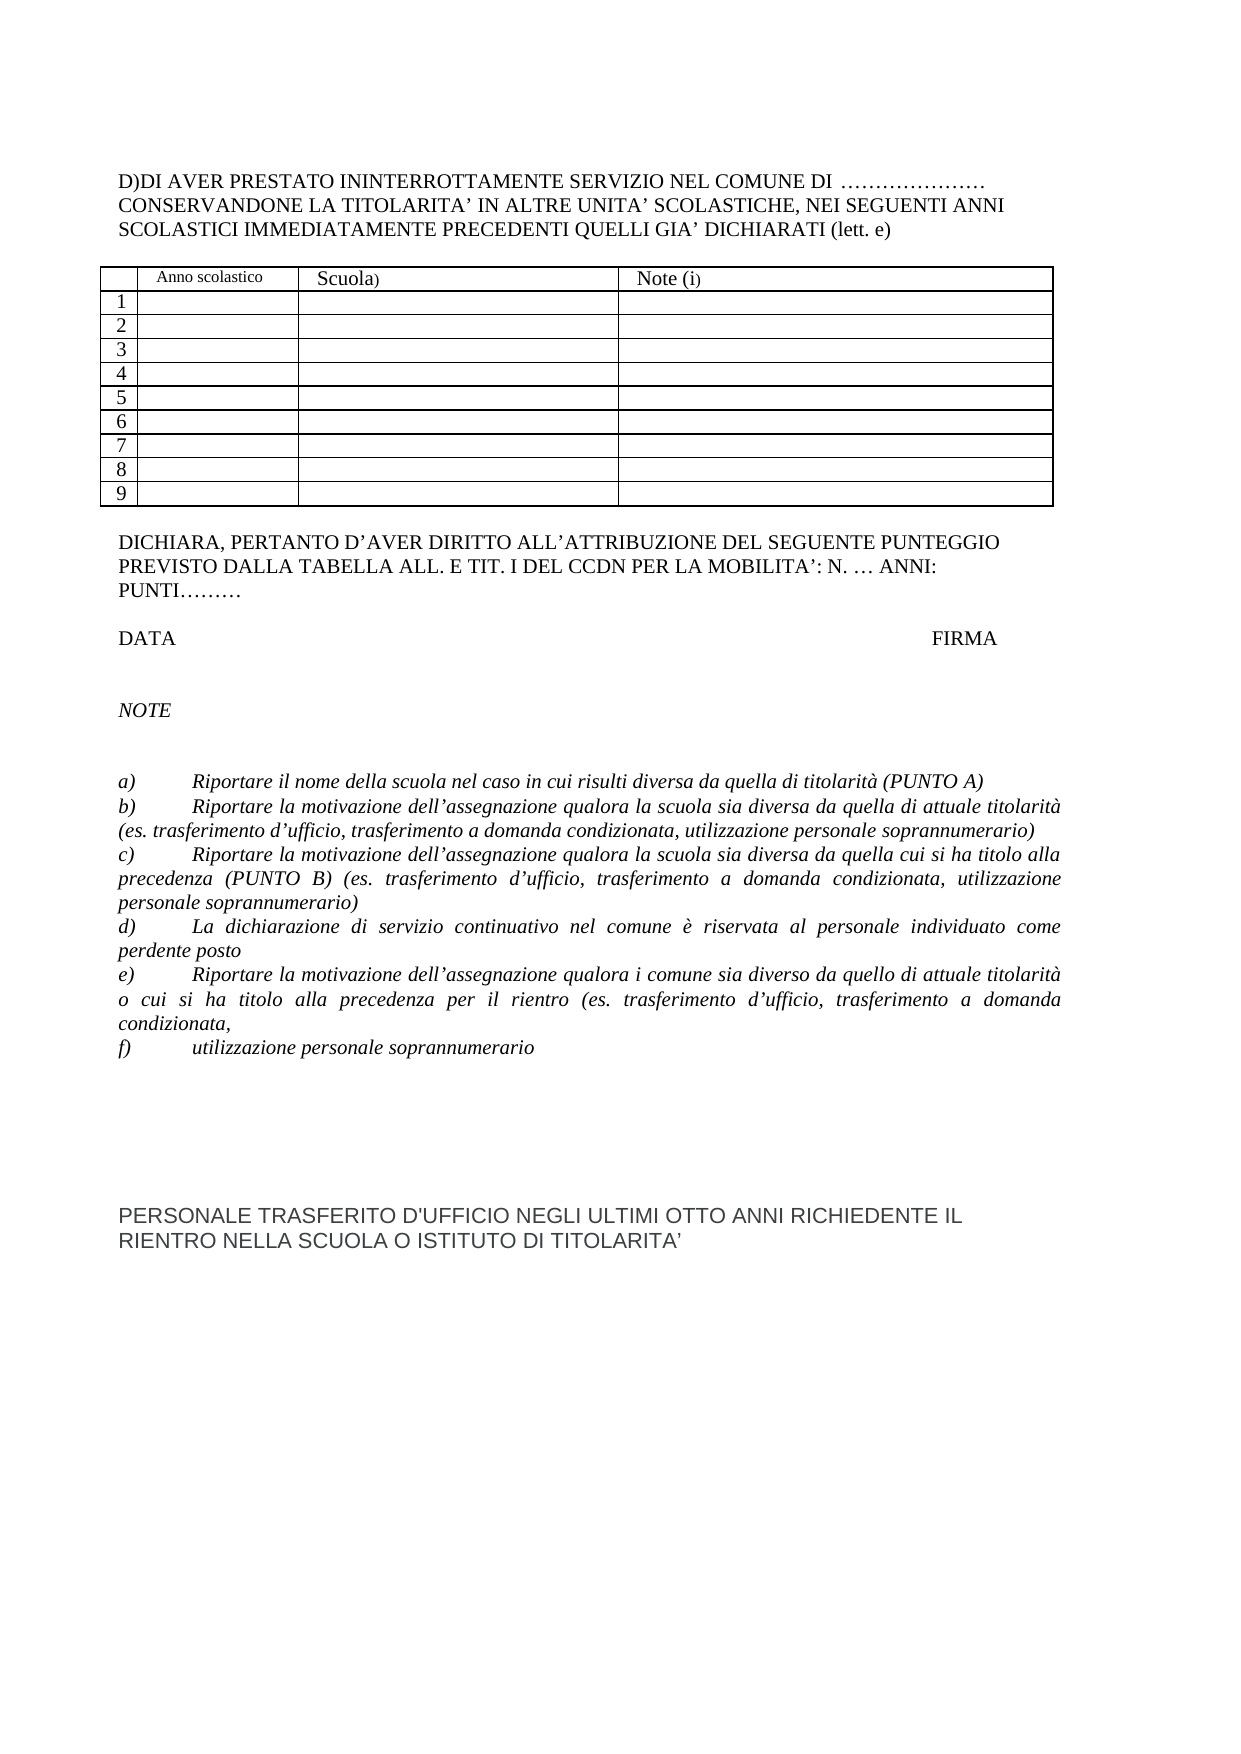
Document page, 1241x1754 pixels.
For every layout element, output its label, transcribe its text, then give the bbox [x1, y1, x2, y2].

table_cell [619, 411, 1052, 433]
table_cell [138, 458, 298, 481]
list Riportare la motivazione dell’assegnazione qualora la scuola sia diversa da quella cui si ha titolo alla precedenza (PUNTO B) (es. trasferimento d’ufficio, trasferimento a domanda condizionata, utilizzazione personale soprannumerario) [118, 842, 1062, 914]
table_cell 4 [101, 363, 137, 385]
table_cell [619, 363, 1052, 385]
table_cell [619, 482, 1052, 505]
list utilizzazione personale soprannumerario [118, 1034, 1062, 1059]
table_cell [299, 315, 618, 338]
table_cell [138, 482, 298, 505]
list Riportare la motivazione dell’assegnazione qualora i comune sia diverso da quello di attuale titolarità o cui si ha titolo alla precedenza per il rientro (es. trasferimento d’ufficio, trasferimento a domanda condizionata, [118, 962, 1062, 1034]
table_cell [138, 315, 298, 338]
table_header Scuola) [299, 268, 618, 290]
table_cell 9 [101, 482, 137, 505]
table_cell [299, 482, 618, 505]
table_cell 2 [101, 315, 137, 338]
table_cell [619, 435, 1052, 457]
text PUNTI……… [118, 578, 1076, 602]
table_cell [299, 339, 618, 361]
table_cell [299, 458, 618, 481]
table_cell [619, 292, 1052, 314]
table_cell [138, 435, 298, 457]
table_cell [138, 387, 298, 409]
table_header Note (i) [619, 268, 1052, 290]
list DI AVER PRESTATO ININTERROTTAMENTE SERVIZIO NEL COMUNE DI ………………… [118, 169, 1076, 193]
table_cell [299, 387, 618, 409]
table_header Anno scolastico [138, 268, 298, 290]
list La dichiarazione di servizio continuativo nel comune è riservata al personale individuato come perdente posto [118, 914, 1062, 962]
table_cell [138, 292, 298, 314]
table_cell [619, 315, 1052, 338]
table_cell [138, 339, 298, 361]
table_cell [299, 363, 618, 385]
table_header [101, 268, 137, 290]
list Riportare il nome della scuola nel caso in cui risulti diversa da quella di titolarità (PUNTO A) [118, 770, 1076, 794]
table_cell 3 [101, 339, 137, 361]
table_cell [138, 411, 298, 433]
table_cell 1 [101, 292, 137, 314]
text DICHIARA, PERTANTO D’AVER DIRITTO ALL’ATTRIBUZIONE DEL SEGUENTE PUNTEGGIO PREVISTO DALLA TABELLA ALL. E TIT. I DEL CCDN PER LA MOBILITA’: N. … ANNI: [118, 529, 1076, 578]
list Riportare la motivazione dell’assegnazione qualora la scuola sia diversa da quella di attuale titolarità (es. trasferimento d’ufficio, trasferimento a domanda condizionata, utilizzazione personale soprannumerario) [118, 794, 1063, 842]
table_cell 8 [101, 458, 137, 481]
table_cell [619, 387, 1052, 409]
table_cell 6 [101, 411, 137, 433]
table_cell 7 [101, 435, 137, 457]
table_cell [619, 458, 1052, 481]
table_cell 5 [101, 387, 137, 409]
text NOTE [118, 698, 1076, 722]
text PERSONALE TRASFERITO D'UFFICIO NEGLI ULTIMI OTTO ANNI RICHIEDENTE IL RIENTRO NELLA SCUOLA O ISTITUTO DI TITOLARITA’ [688, 1203, 1062, 1253]
table_cell [299, 411, 618, 433]
table_cell [299, 292, 618, 314]
table_cell [619, 339, 1052, 361]
table_cell [299, 435, 618, 457]
text CONSERVANDONE LA TITOLARITA’ IN ALTRE UNITA’ SCOLASTICHE, NEI SEGUENTI ANNI SCOLASTICI IMMEDIATAMENTE PRECEDENTI QUELLI GIA’ DICHIARATI (lett. e) [118, 193, 1076, 241]
text DATA FIRMA [118, 626, 1076, 650]
table_cell [138, 363, 298, 385]
